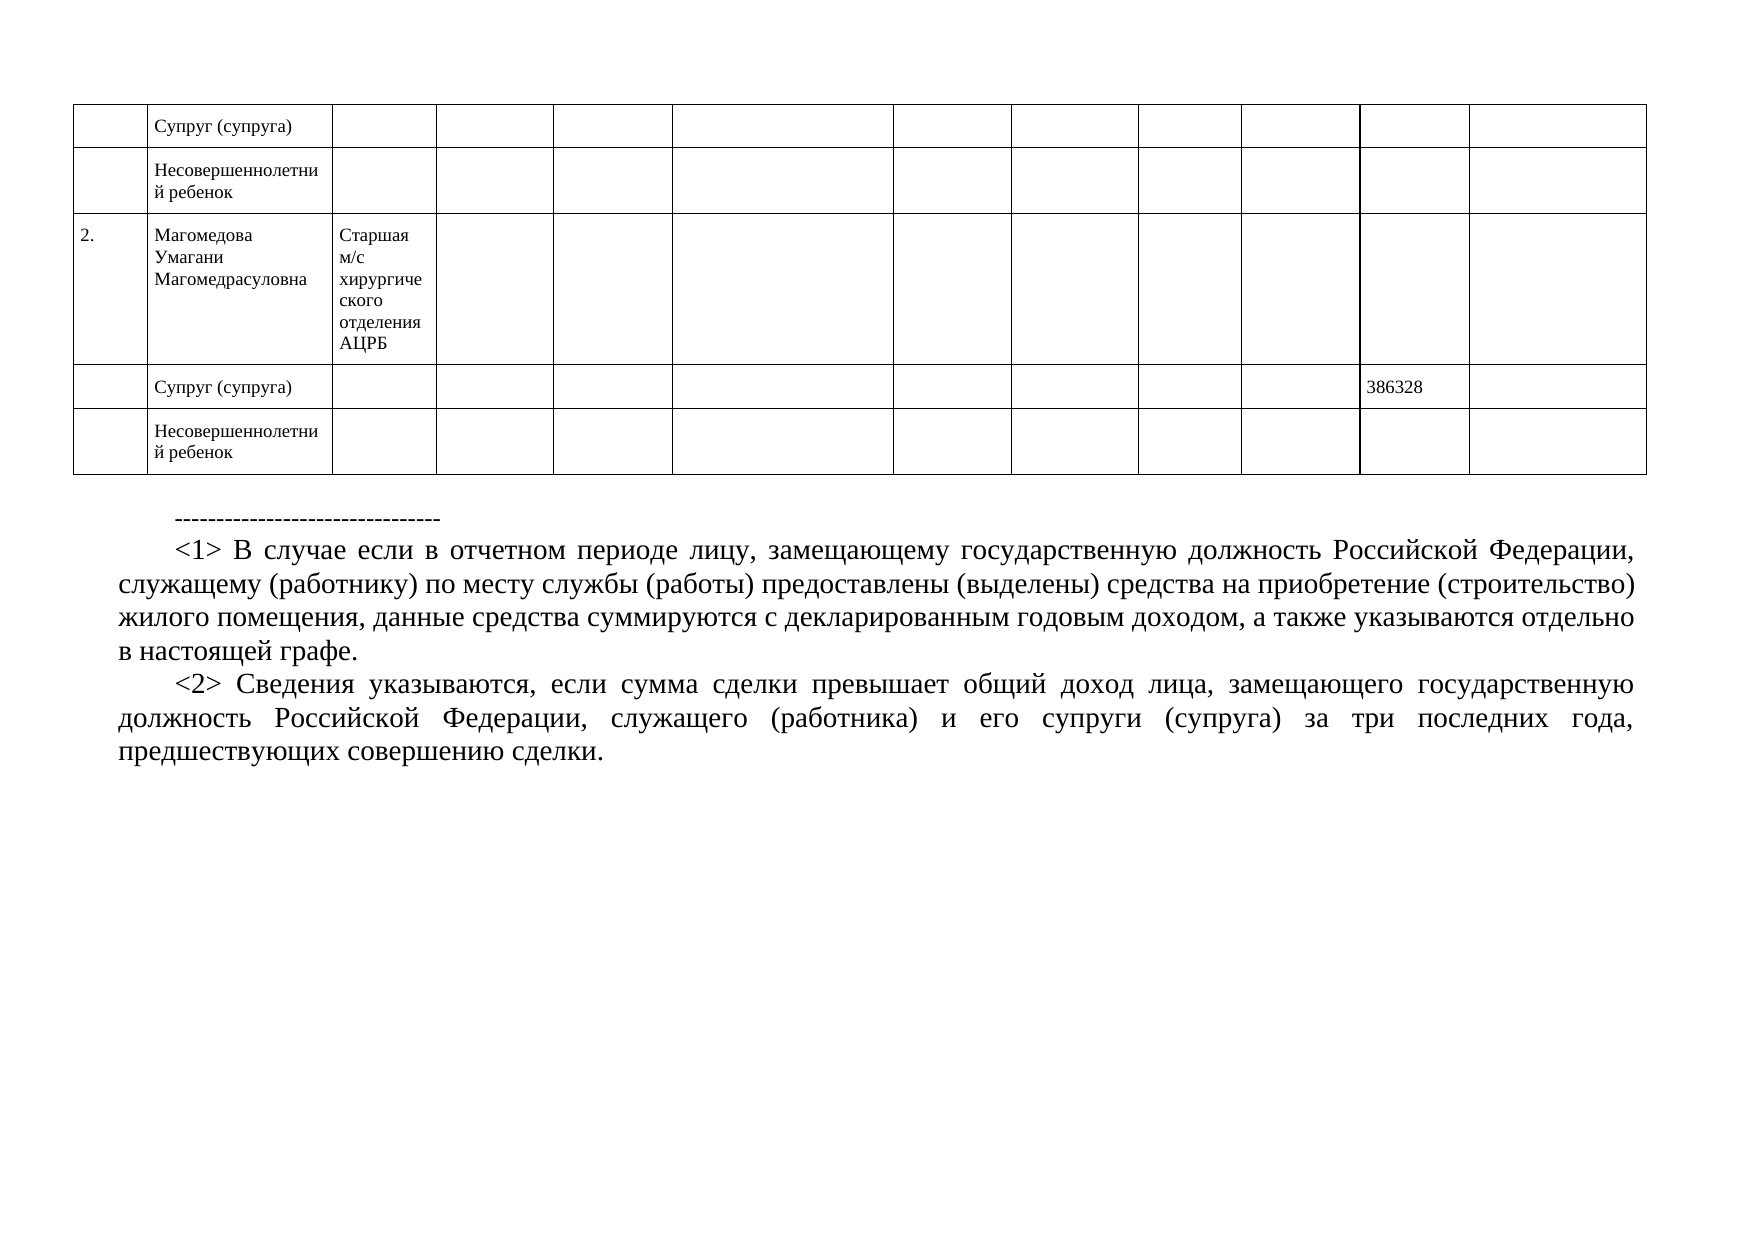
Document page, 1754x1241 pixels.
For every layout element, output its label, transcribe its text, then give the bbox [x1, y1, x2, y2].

table_cell [1012, 365, 1138, 408]
table_cell [74, 409, 147, 474]
table_cell [1361, 148, 1469, 213]
text <1> В случае если в отчетном периоде лицу, замещающему государственную должность Российской Федерации, служащему (работнику) по месту службы (работы) предоставлены (выделены) средства на приобретение (строительство) жилого помещения, данные средства суммируются с декларированным годовым доходом, а также указываются отдельно в настоящей графе. [118, 532, 1636, 666]
table_cell [333, 148, 436, 213]
table_cell Супруг (супруга) [148, 105, 332, 147]
table_cell [1361, 409, 1469, 474]
table_cell [437, 409, 553, 474]
table_cell [894, 105, 1011, 147]
table_cell [74, 365, 147, 408]
table_cell Несовершеннолетний ребенок [148, 148, 332, 213]
table_cell [673, 148, 893, 213]
table_cell [1139, 365, 1241, 408]
table_cell [1470, 409, 1646, 474]
table_cell [1012, 409, 1138, 474]
table_cell Старшая м/с хирургического отделения АЦРБ [333, 214, 436, 364]
table_cell [1470, 148, 1646, 213]
text -------------------------------- [118, 503, 1636, 532]
table_cell [333, 409, 436, 474]
table_cell [333, 105, 436, 147]
table_cell [1012, 105, 1138, 147]
table_cell [1012, 214, 1138, 364]
table_cell 2. [74, 214, 147, 364]
table_cell [673, 365, 893, 408]
table_cell [1361, 105, 1469, 147]
table_cell [1139, 148, 1241, 213]
table_cell [437, 105, 553, 147]
table_cell 386328 [1361, 365, 1469, 408]
table_cell [1470, 214, 1646, 364]
table_cell [554, 365, 672, 408]
table_cell [333, 365, 436, 408]
table_cell [894, 148, 1011, 213]
table_cell [554, 409, 672, 474]
table_cell [74, 148, 147, 213]
table_cell [1139, 214, 1241, 364]
table_cell [1139, 105, 1241, 147]
text <2> Сведения указываются, если сумма сделки превышает общий доход лица, замещающего государственную должность Российской Федерации, служащего (работника) и его супруги (супруга) за три последних года, предшествующих совершению сделки. [118, 666, 1636, 767]
table_cell Магомедова Умагани Магомедрасуловна [148, 214, 332, 364]
table_cell [1242, 409, 1359, 474]
table_cell [74, 105, 147, 147]
table_cell [1012, 148, 1138, 213]
table_cell [894, 365, 1011, 408]
table_cell Супруг (супруга) [148, 365, 332, 408]
table_cell [894, 214, 1011, 364]
table_cell [1242, 148, 1359, 213]
table_cell [673, 105, 893, 147]
table_cell [437, 148, 553, 213]
table_cell [1361, 214, 1469, 364]
table_cell [554, 105, 672, 147]
table_cell [554, 148, 672, 213]
table_cell [1139, 409, 1241, 474]
table_cell [894, 409, 1011, 474]
table_cell [1242, 214, 1359, 364]
table_cell [673, 409, 893, 474]
table_cell [437, 214, 553, 364]
table_cell Несовершеннолетний ребенок [148, 409, 332, 474]
table_cell [1242, 365, 1359, 408]
table_cell [1470, 105, 1646, 147]
table_cell [554, 214, 672, 364]
table_cell [437, 365, 553, 408]
table_cell [673, 214, 893, 364]
table_cell [1470, 365, 1646, 408]
table_cell [1242, 105, 1359, 147]
